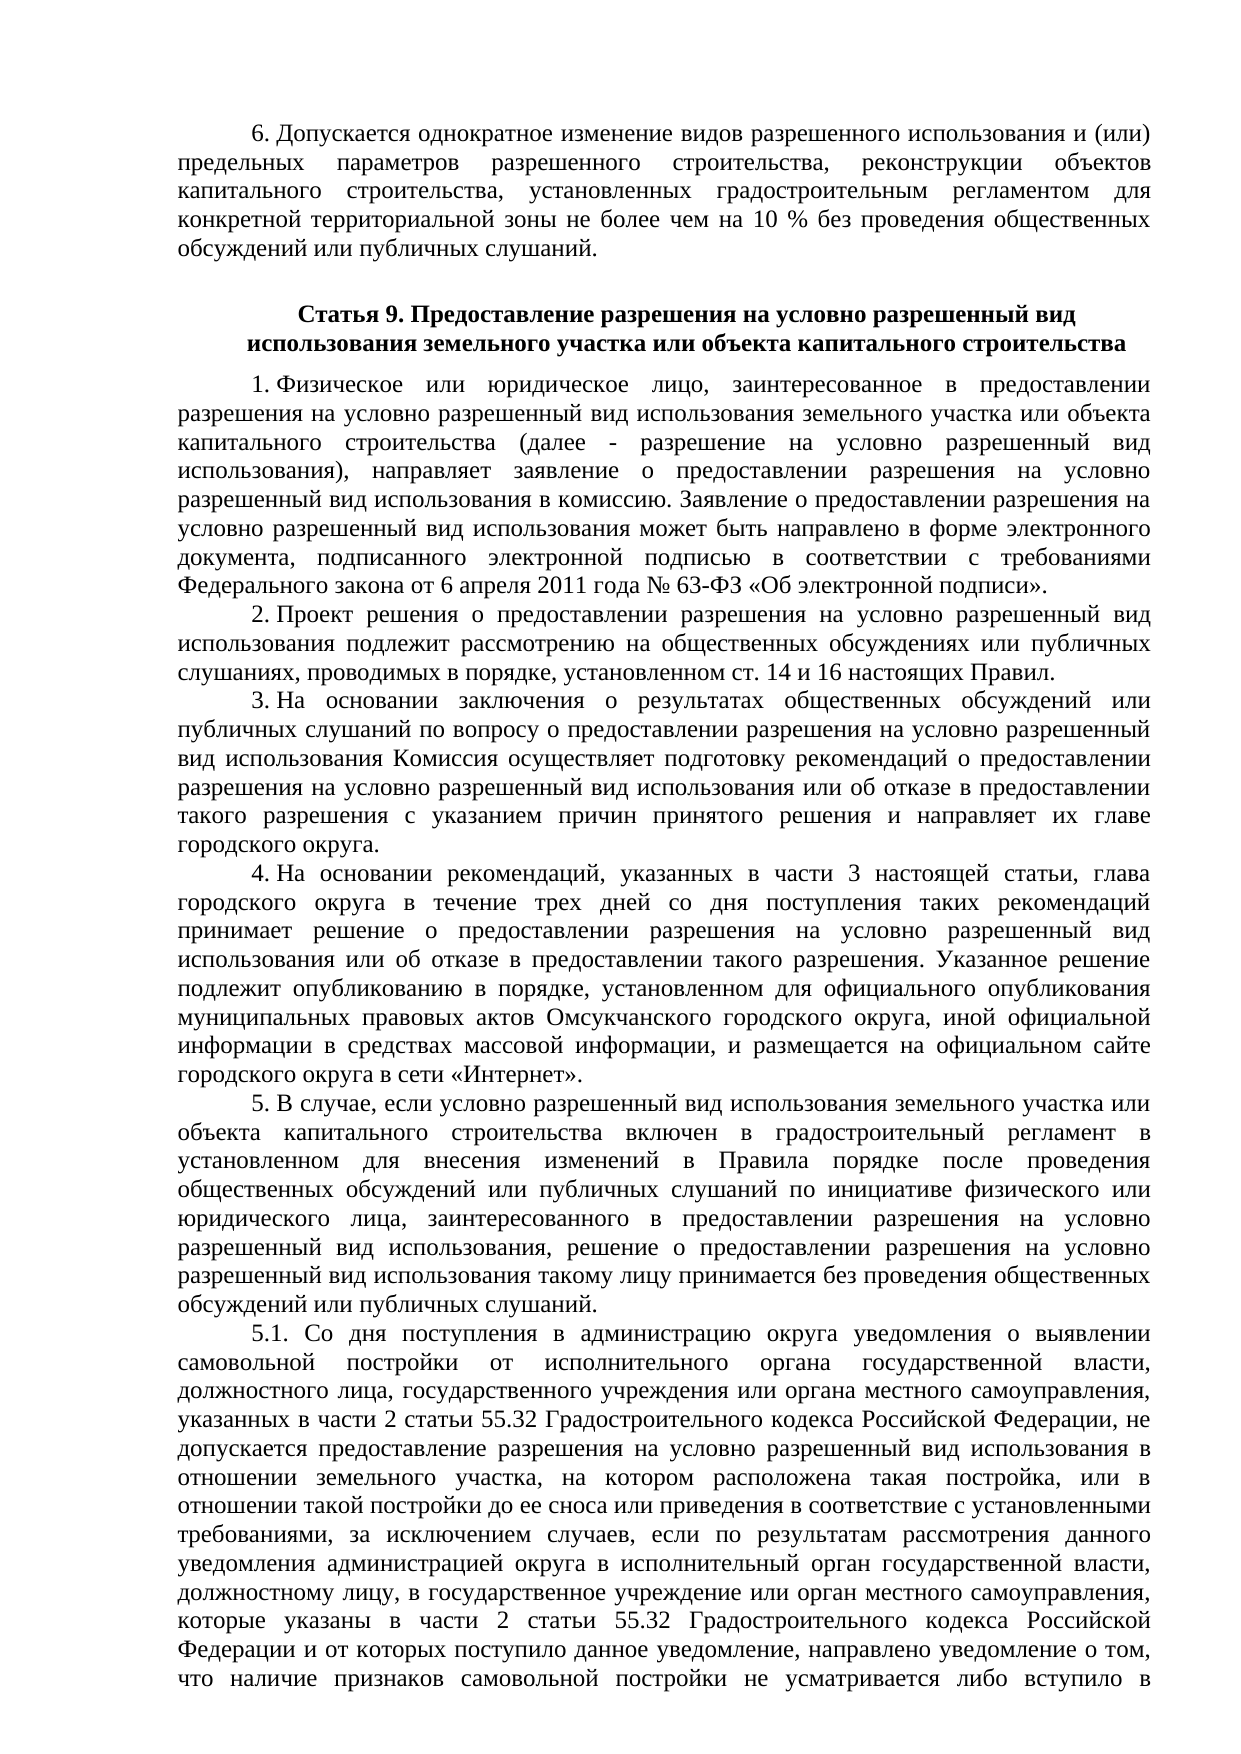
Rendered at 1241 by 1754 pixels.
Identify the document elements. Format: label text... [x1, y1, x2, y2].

list В случае, если условно разрешенный вид использования земельного участка или объекта капитального строительства включен в градостроительный регламент в установленном для внесения изменений в Правила порядке после проведения общественных обсуждений или публичных слушаний по инициативе физического или юридического лица, заинтересованного в предоставлении разрешения на условно разрешенный вид использования, решение о предоставлении разрешения на условно разрешенный вид использования такому лицу принимается без проведения общественных обсуждений или публичных слушаний. [177, 1088, 1152, 1318]
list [177, 1318, 1152, 1692]
list На основании рекомендаций, указанных в части 3 настоящей статьи, глава городского округа в течение трех дней со дня поступления таких рекомендаций принимает решение о предоставлении разрешения на условно разрешенный вид использования или об отказе в предоставлении такого разрешения. Указанное решение подлежит опубликованию в порядке, установленном для официального опубликования муниципальных правовых актов Омсукчанского городского округа, иной официальной информации в средствах массовой информации, и размещается на официальном сайте городского округа в сети «Интернет». [177, 858, 1152, 1088]
list Физическое или юридическое лицо, заинтересованное в предоставлении разрешения на условно разрешенный вид использования земельного участка или объекта капитального строительства (далее - разрешение на условно разрешенный вид использования), направляет заявление о предоставлении разрешения на условно разрешенный вид использования в комиссию. Заявление о предоставлении разрешения на условно разрешенный вид использования может быть направлено в форме электронного документа, подписанного электронной подписью в соответствии с требованиями Федерального закона от 6 апреля 2011 года № 63-ФЗ «Об электронной подписи». [177, 369, 1152, 599]
list Допускается однократное изменение видов разрешенного использования и (или) предельных параметров разрешенного строительства, реконструкции объектов капитального строительства, установленных градостроительным регламентом для конкретной территориальной зоны не более чем на 10 % без проведения общественных обсуждений или публичных слушаний. [177, 118, 1152, 262]
list На основании заключения о результатах общественных обсуждений или публичных слушаний по вопросу о предоставлении разрешения на условно разрешенный вид использования Комиссия осуществляет подготовку рекомендаций о предоставлении разрешения на условно разрешенный вид использования или об отказе в предоставлении такого разрешения с указанием причин принятого решения и направляет их главе городского округа. [177, 686, 1152, 858]
list Предоставление разрешения на условно разрешенный вид использования земельного участка или объекта капитального строительства [222, 299, 1152, 357]
list Проект решения о предоставлении разрешения на условно разрешенный вид использования подлежит рассмотрению на общественных обсуждениях или публичных слушаниях, проводимых в порядке, установленном ст. 14 и 16 настоящих Правил. [177, 599, 1152, 686]
